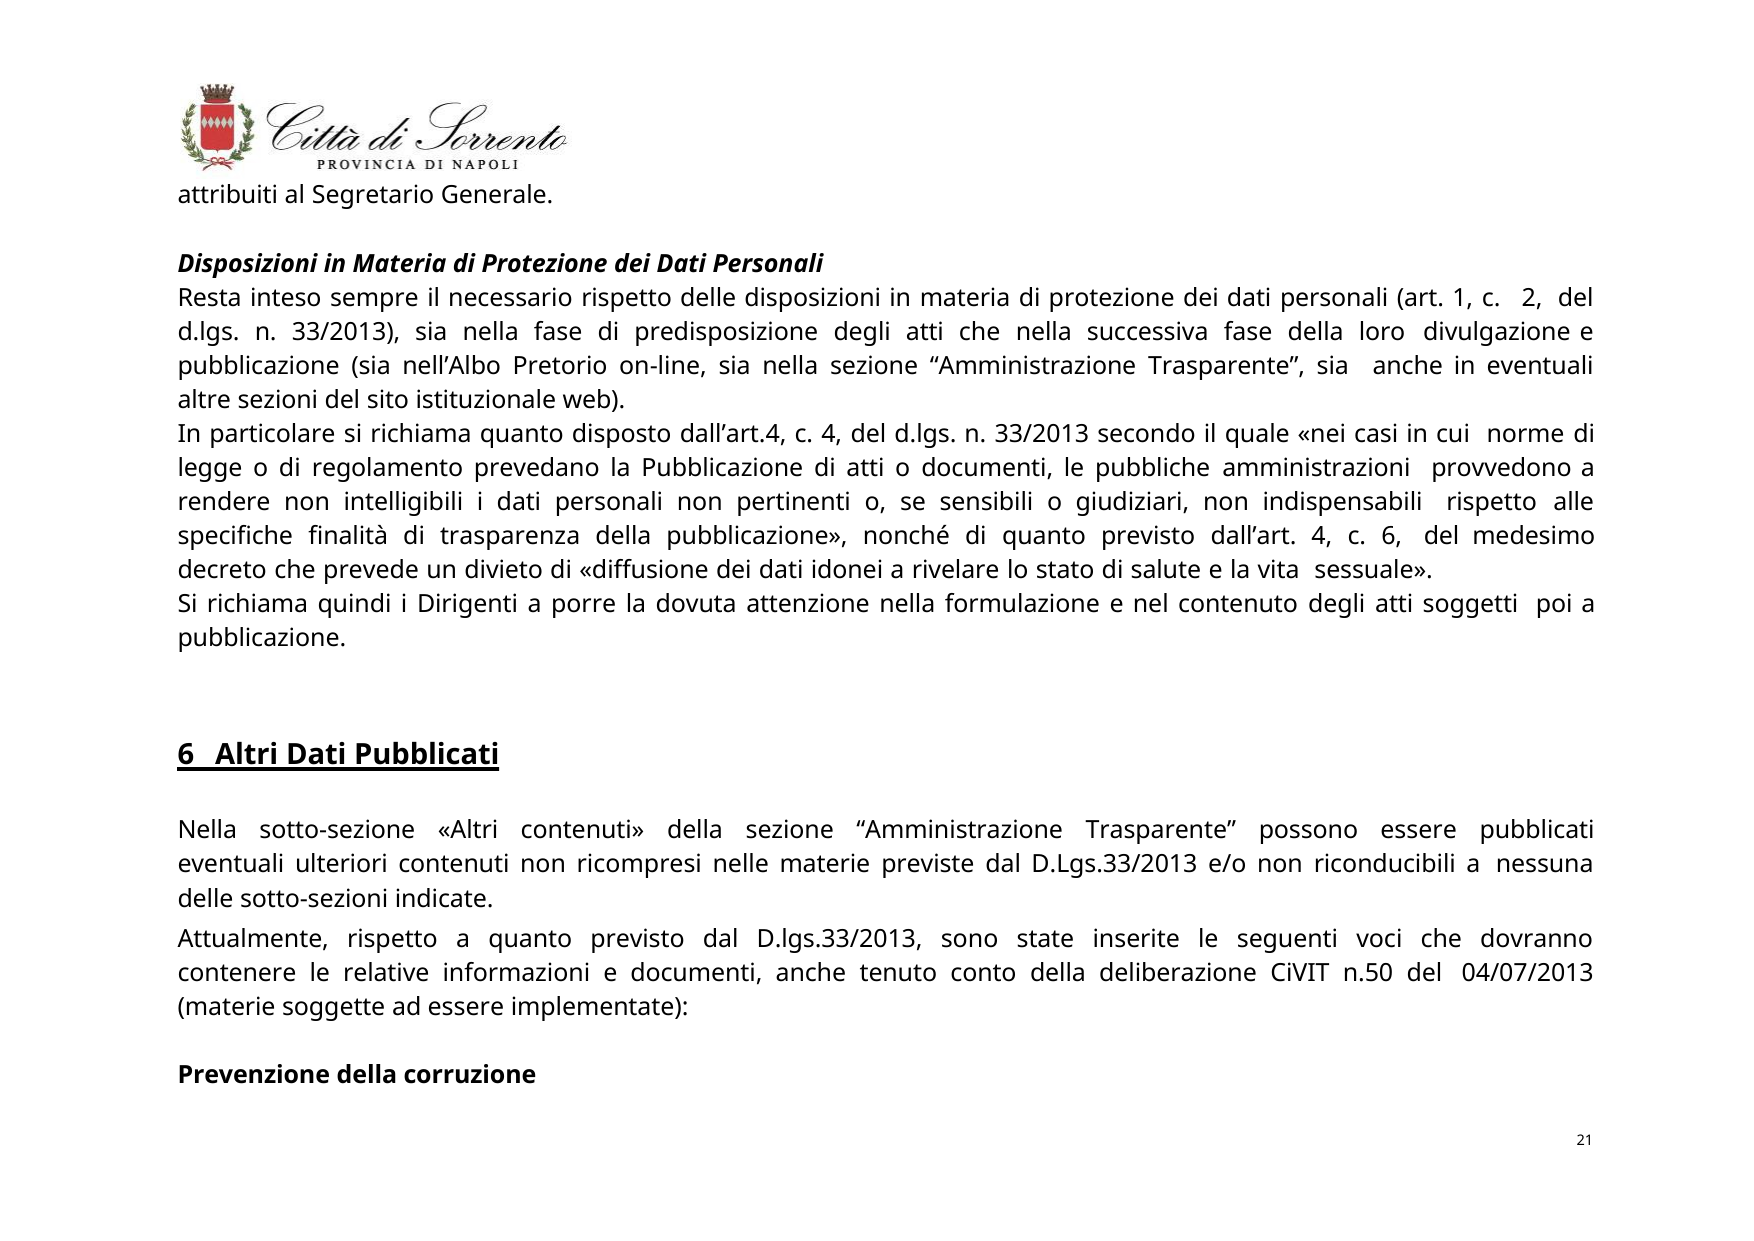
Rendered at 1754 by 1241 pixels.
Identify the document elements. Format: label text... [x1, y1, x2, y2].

text Nella sotto-sezione «Altri contenuti» della sezione “Amministrazione Trasparente” possono essere pubblicati eventuali ulteriori contenuti non ricompresi nelle materie previste dal D.Lgs.33/2013 e/o non riconducibili a nessuna delle sotto-sezioni indicate. [177, 812, 1594, 914]
subtitle Prevenzione della corruzione [177, 1056, 1606, 1090]
text Resta inteso sempre il necessario rispetto delle disposizioni in materia di protezione dei dati personali (art. 1, c. 2, del d.lgs. n. 33/2013), sia nella fase di predisposizione degli atti che nella successiva fase della loro divulgazione e pubblicazione (sia nell’Albo Pretorio on-line, sia nella sezione “Amministrazione Trasparente”, sia anche in eventuali altre sezioni del sito istituzionale web). [177, 279, 1594, 416]
text In particolare si richiama quanto disposto dall’art.4, c. 4, del d.lgs. n. 33/2013 secondo il quale «nei casi in cui norme di legge o di regolamento prevedano la Pubblicazione di atti o documenti, le pubbliche amministrazioni provvedono a rendere non intelligibili i dati personali non pertinenti o, se sensibili o giudiziari, non indispensabili rispetto alle specifiche finalità di trasparenza della pubblicazione», nonché di quanto previsto dall’art. 4, c. 6, del medesimo decreto che prevede un divieto di «diffusione dei dati idonei a rivelare lo stato di salute e la vita sessuale». [177, 416, 1595, 586]
subtitle Altri Dati Pubblicati [177, 733, 1606, 773]
picture [180, 83, 572, 177]
text Si richiama quindi i Dirigenti a porre la dovuta attenzione nella formulazione e nel contenuto degli atti soggetti poi a pubblicazione. [177, 586, 1595, 654]
subtitle Disposizioni in Materia di Protezione dei Dati Personali [177, 245, 1606, 279]
text Attualmente, rispetto a quanto previsto dal D.lgs.33/2013, sono state inserite le seguenti voci che dovranno contenere le relative informazioni e documenti, anche tenuto conto della deliberazione CiVIT n.50 del 04/07/2013 (materie soggette ad essere implementate): [177, 920, 1594, 1022]
